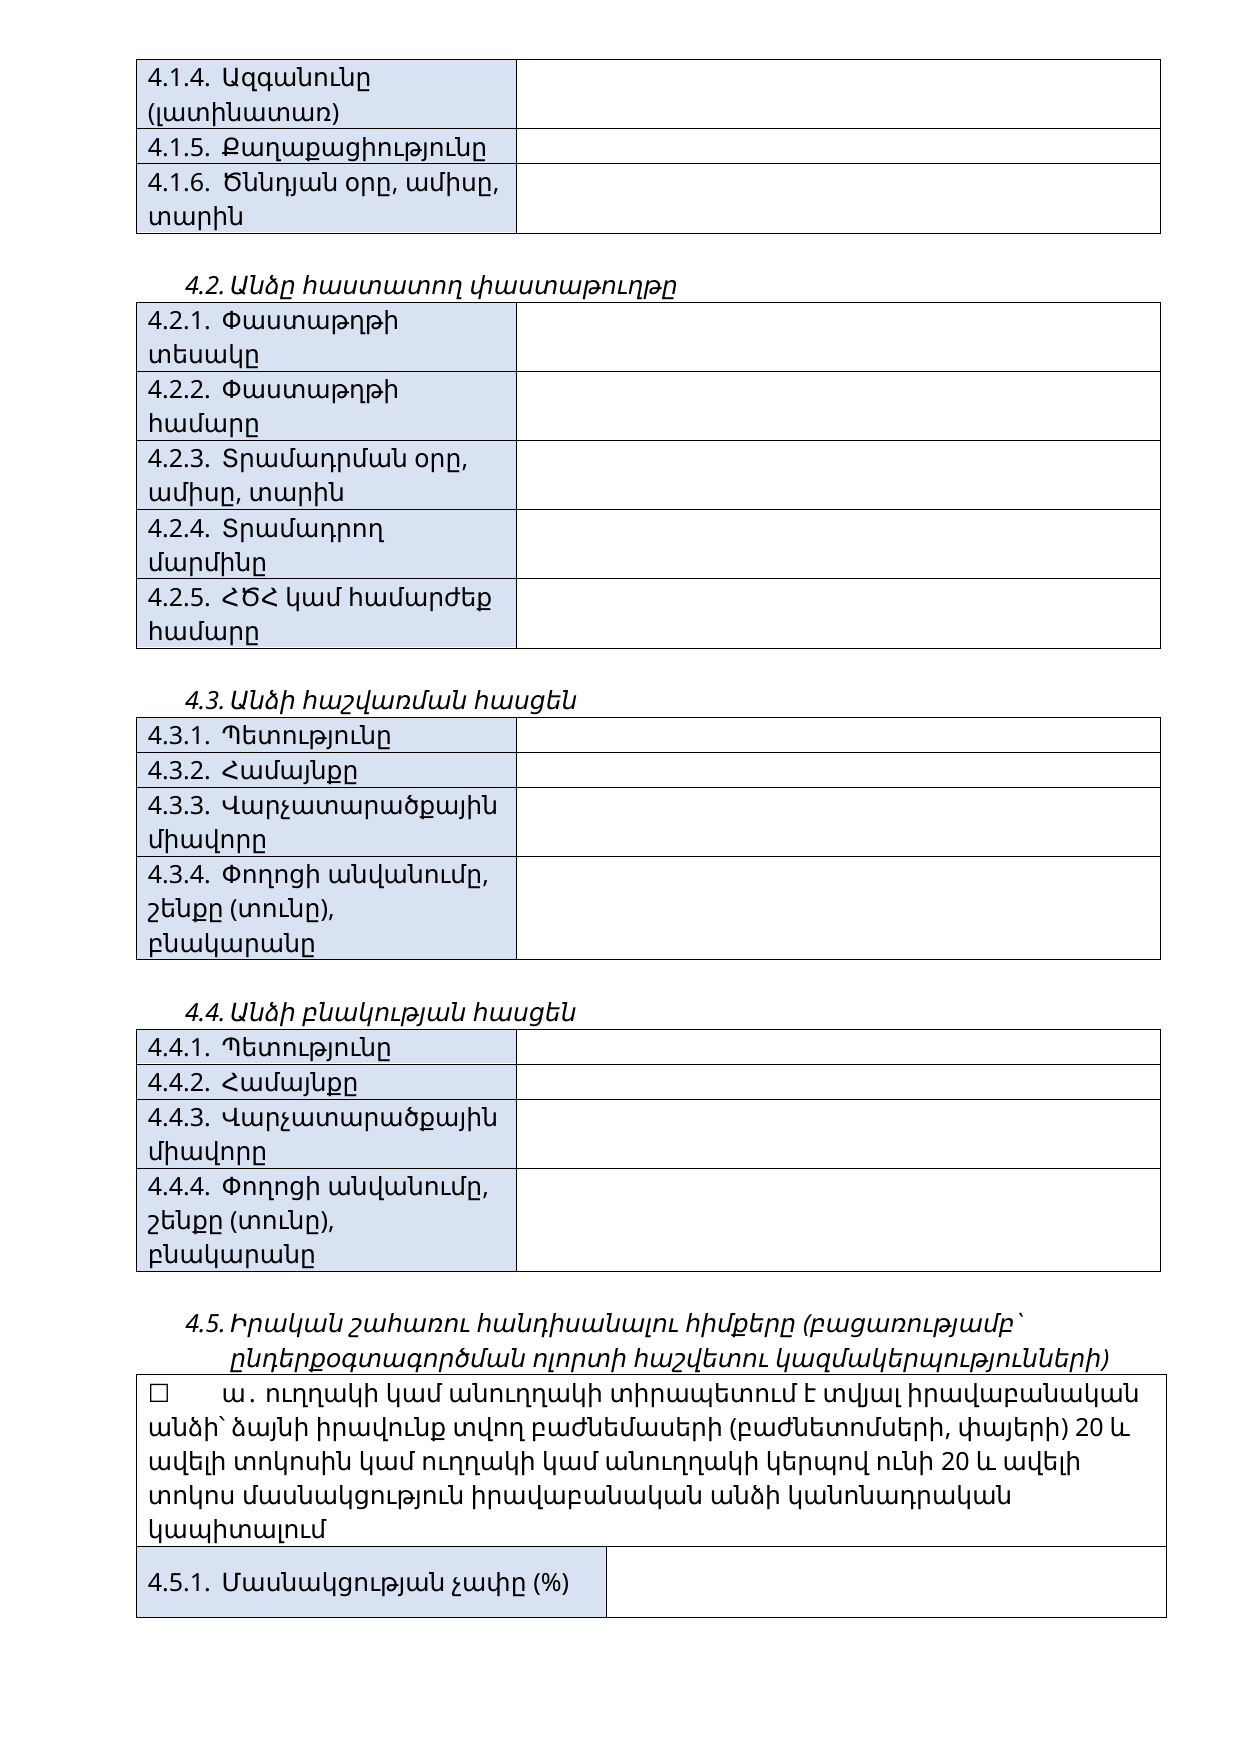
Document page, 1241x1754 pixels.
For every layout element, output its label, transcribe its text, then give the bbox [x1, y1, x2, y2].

table_header Պետությունը [137, 718, 516, 752]
table_cell Ծննդյան օրը, ամիսը, տարին [137, 164, 516, 232]
table_cell Ազգանունը (լատինատառ) [137, 60, 516, 128]
table_cell [517, 788, 1160, 856]
list Անձի բնակության հասցեն [185, 994, 1181, 1028]
table_cell Փողոցի անվանումը, շենքը (տունը), բնակարանը [137, 857, 516, 959]
table_cell Համայնքը [137, 1065, 516, 1099]
table_cell Տրամադրող մարմինը [137, 510, 516, 578]
table_cell Համայնքը [137, 753, 516, 787]
table_cell Փողոցի անվանումը, շենքը (տունը), բնակարանը [137, 1169, 516, 1271]
table_cell [517, 441, 1160, 509]
table_cell [517, 1100, 1160, 1168]
table_cell [517, 579, 1160, 647]
table_cell [517, 60, 1160, 128]
table_cell [517, 372, 1160, 440]
table_header [517, 303, 1160, 371]
table_cell Մասնակցության չափը (%) [137, 1547, 606, 1617]
table_header ա․ ուղղակի կամ անուղղակի տիրապետում է տվյալ իրավաբանական անձի՝ ձայնի իրավունք տվող բաժնեմասերի (բաժնետոմսերի, փայերի) 20 և ավելի տոկոսին կամ ուղղակի կամ անուղղակի կերպով ունի 20 և ավելի տոկոս մասնակցություն իրավաբանական անձի կանոնադրական կապիտալում [137, 1375, 1166, 1546]
table_cell Վարչատարածքային միավորը [137, 1100, 516, 1168]
table_cell [517, 857, 1160, 959]
list Անձի հաշվառման հասցեն [185, 683, 1181, 717]
table_cell [517, 129, 1160, 163]
table_header [517, 1030, 1160, 1063]
table_cell [607, 1547, 1166, 1617]
table_cell Փաստաթղթի համարը [137, 372, 516, 440]
table_cell Վարչատարածքային միավորը [137, 788, 516, 856]
list Անձը հաստատող փաստաթուղթը [185, 268, 1181, 302]
table_header Պետությունը [137, 1030, 516, 1063]
table_header [517, 718, 1160, 752]
table_cell [517, 510, 1160, 578]
table_cell ՀԾՀ կամ համարժեք համարը [137, 579, 516, 647]
table_cell [517, 1065, 1160, 1099]
list Իրական շահառու հանդիսանալու հիմքերը (բացառությամբ` ընդերքօգտագործման ոլորտի հաշվետու կազմակերպությունների) [185, 1306, 1181, 1374]
table_cell [517, 753, 1160, 787]
table_cell [517, 1169, 1160, 1271]
table_cell [517, 164, 1160, 232]
table_cell Տրամադրման օրը, ամիսը, տարին [137, 441, 516, 509]
table_header Փաստաթղթի տեսակը [137, 303, 516, 371]
table_cell Քաղաքացիությունը [137, 129, 516, 163]
